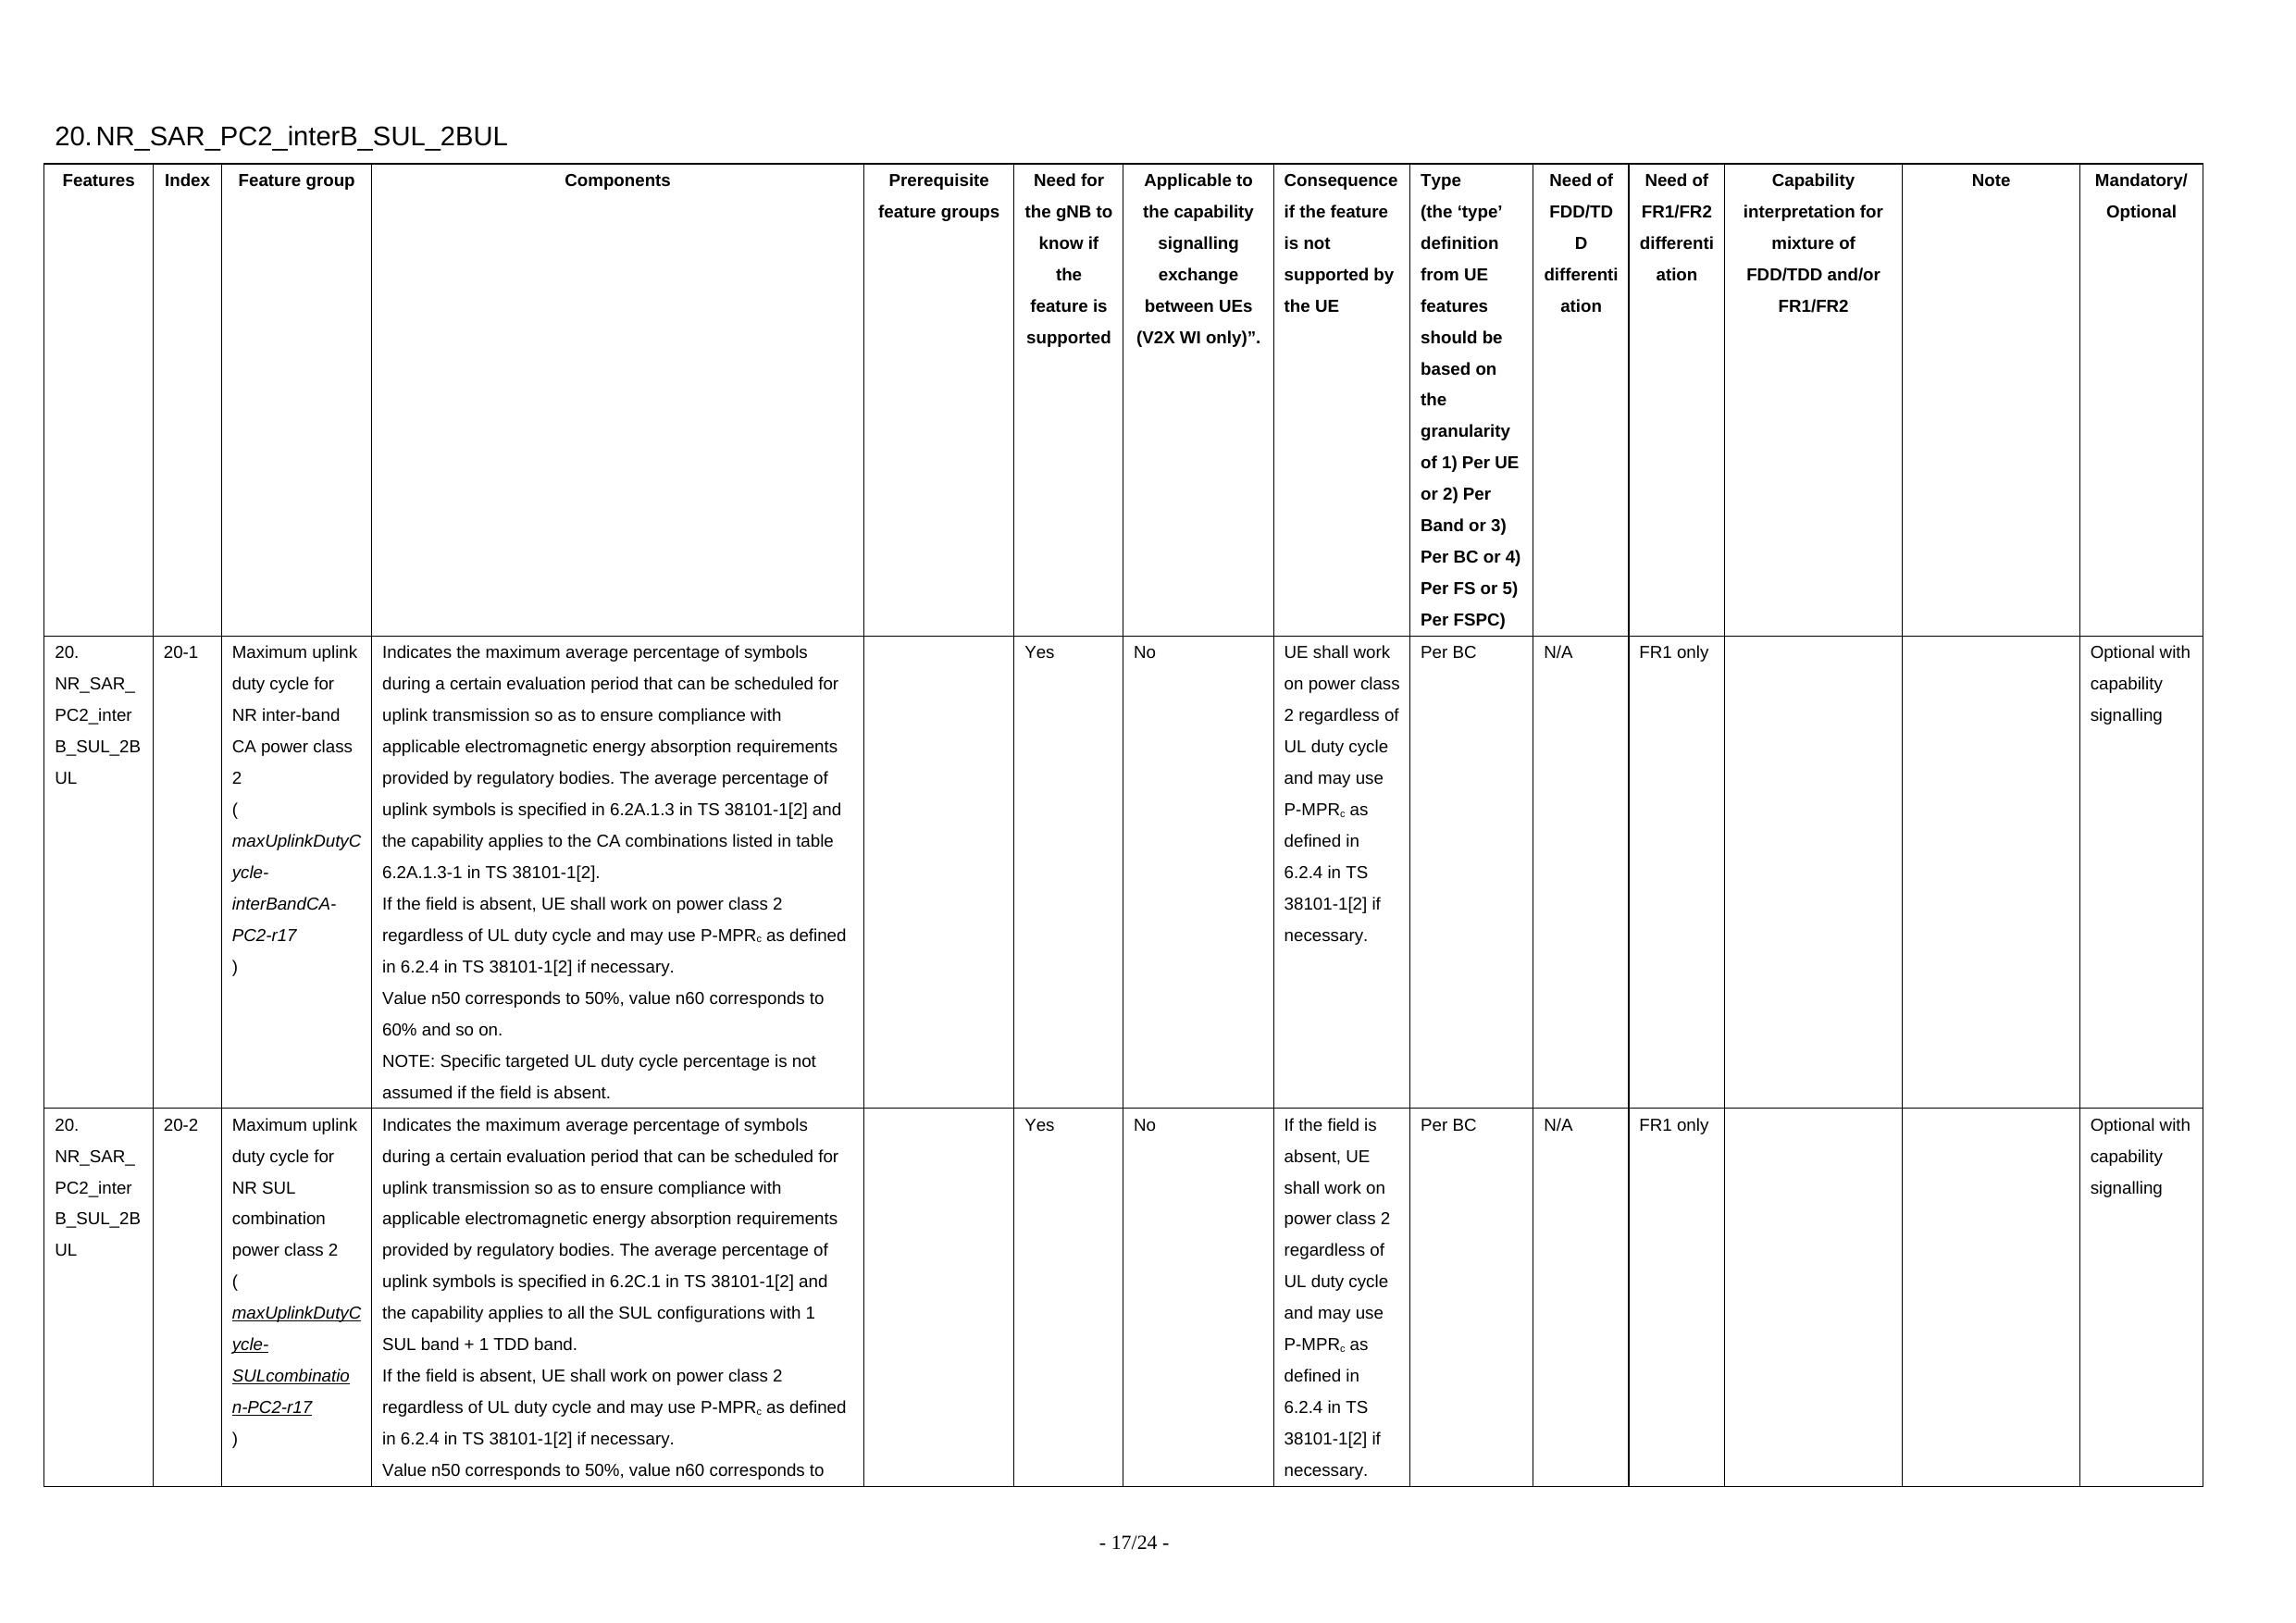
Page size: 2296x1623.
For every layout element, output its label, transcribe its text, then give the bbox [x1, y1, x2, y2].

table_cell FR1 only [1630, 637, 1724, 1108]
table_cell [864, 637, 1013, 1108]
table_cell 20-1 [154, 637, 221, 1108]
table_header Applicable to the capability signalling exchange between UEs (V2X WI only)”. [1123, 165, 1273, 636]
table_header Capability interpretation for mixture of FDD/TDD and/or FR1/FR2 [1725, 165, 1902, 636]
list NR_SAR_PC2_interB_SUL_2BUL [55, 120, 2214, 152]
table_cell No [1123, 1109, 1273, 1486]
table_header Need of FDD/TDD differentiation [1533, 165, 1628, 636]
table_cell N/A [1533, 1109, 1628, 1486]
table_cell Yes [1014, 1109, 1123, 1486]
table_cell Optional with capability signalling [2080, 637, 2203, 1108]
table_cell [1274, 1109, 1409, 1486]
table_cell [1725, 1109, 1902, 1486]
table_cell [1903, 637, 2079, 1108]
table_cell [2080, 1109, 2203, 1486]
table_header Prerequisite feature groups [864, 165, 1013, 636]
table_cell [1903, 1109, 2079, 1486]
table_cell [372, 1109, 863, 1486]
table_header Index [154, 165, 221, 636]
table_cell Yes [1014, 637, 1123, 1108]
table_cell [44, 1109, 153, 1486]
table_header Feature group [222, 165, 371, 636]
table_header Need for the gNB to know if the feature is supported [1014, 165, 1123, 636]
table_cell Maximum uplink duty cycle for NR inter-band CA power class 2 (maxUplinkDutyCycle-interBandCA-PC2-r17 ) [222, 637, 371, 1108]
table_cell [222, 1109, 371, 1486]
table_cell No [1123, 637, 1273, 1108]
table_cell [864, 1109, 1013, 1486]
table_cell 20. NR_SAR_PC2_interB_SUL_2BUL [44, 637, 153, 1108]
table_header Features [44, 165, 153, 636]
table_cell 20-2 [154, 1109, 221, 1486]
table_header Note [1903, 165, 2079, 636]
table_cell [1725, 637, 1902, 1108]
table_header Components [372, 165, 863, 636]
table_cell Per BC [1410, 637, 1533, 1108]
table_cell N/A [1533, 637, 1628, 1108]
table_cell UE shall work on power class 2 regardless of UL duty cycle and may use P-MPRc as defined in 6.2.4 in TS 38101-1[2] if necessary. [1274, 637, 1409, 1108]
table_header Need of FR1/FR2 differentiation [1630, 165, 1724, 636]
table_header Mandatory/Optional [2080, 165, 2203, 636]
table_header Consequence if the feature is not supported by the UE [1274, 165, 1409, 636]
table_cell Indicates the maximum average percentage of symbols during a certain evaluation period that can be scheduled for uplink transmission so as to ensure compliance with applicable electromagnetic energy absorption requirements provided by regulatory bodies. The average percentage of uplink symbols is specified in 6.2A.1.3 in TS 38101-1[2] and the capability applies to the CA combinations listed in table 6.2A.1.3-1 in TS 38101-1[2]. If the field is absent, UE shall work on power class 2 regardless of UL duty cycle and may use P-MPRc as defined in 6.2.4 in TS 38101-1[2] if necessary. Value n50 corresponds to 50%, value n60 corresponds to 60% and so on. NOTE: Specific targeted UL duty cycle percentage is not assumed if the field is absent. [372, 637, 863, 1108]
table_cell FR1 only [1630, 1109, 1724, 1486]
table_header Type (the ‘type’ definition from UE features should be based on the granularity of 1) Per UE or 2) Per Band or 3) Per BC or 4) Per FS or 5) Per FSPC) [1410, 165, 1533, 636]
table_cell Per BC [1410, 1109, 1533, 1486]
